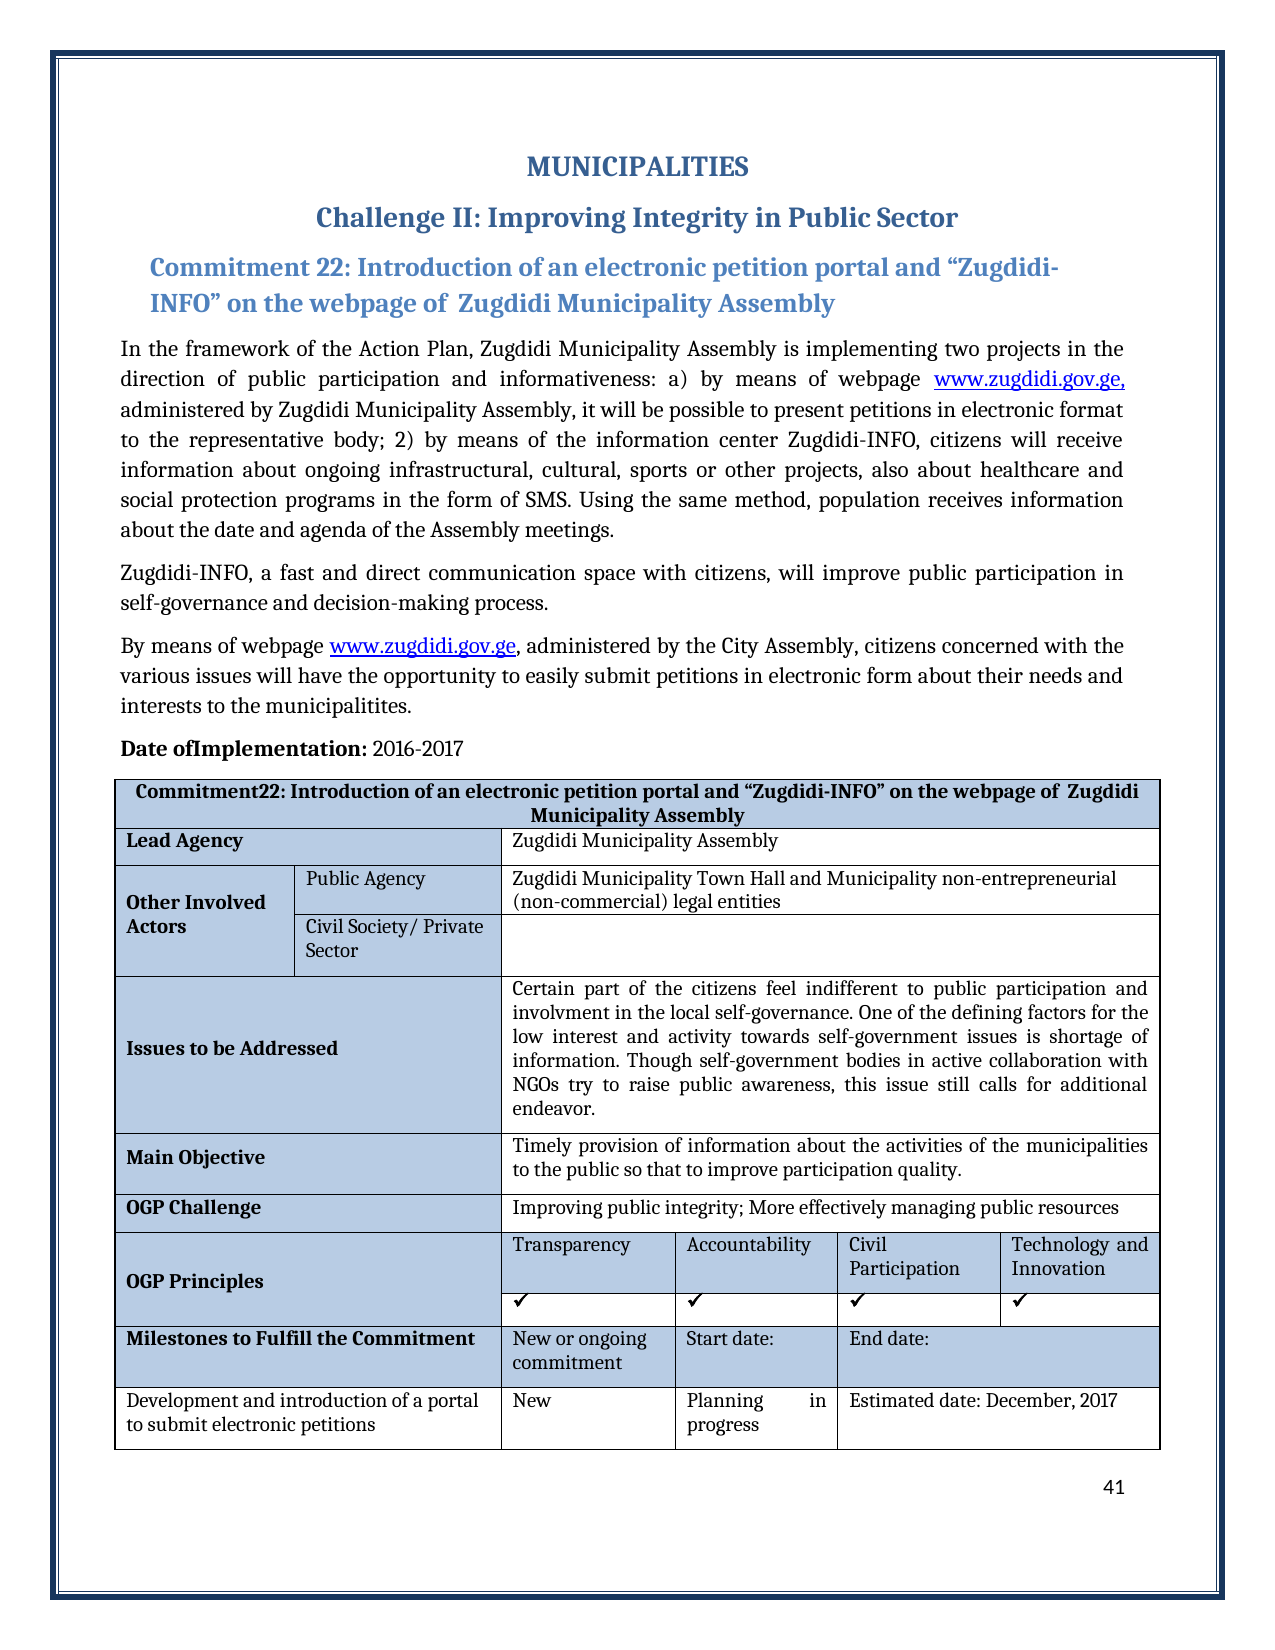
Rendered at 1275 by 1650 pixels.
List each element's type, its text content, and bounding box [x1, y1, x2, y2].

table_cell Transparency [502, 1233, 675, 1293]
table_cell [502, 915, 1159, 976]
table_cell Zugdidi Municipality Assembly [502, 829, 1159, 865]
text In the framework of the Action Plan, Zugdidi Municipality Assembly is implementing two projects in the direction of public participation and informativeness: a) by means of webpage www.zugdidi.gov.ge, administered by Zugdidi Municipality Assembly, it will be possible to present petitions in electronic format to the representative body; 2) by means of the information center Zugdidi-INFO, citizens will receive information about ongoing infrastructural, cultural, sports or other projects, also about healthcare and social protection programs in the form of SMS. Using the same method, population receives information about the date and agenda of the Assembly meetings. [120, 336, 1125, 544]
table_cell New [502, 1388, 675, 1449]
table_cell [502, 1294, 675, 1326]
table_cell Public Agency [295, 866, 501, 914]
table_cell Technology and Innovation [1001, 1233, 1159, 1293]
table_cell Zugdidi Municipality Town Hall and Municipality non-entrepreneurial (non-commercial) legal entities [502, 866, 1159, 914]
subtitle MUNICIPALITIES [150, 150, 1125, 183]
table_cell OGP Challenge [116, 1195, 501, 1232]
table_cell Development and introduction of a portal to submit electronic petitions [116, 1388, 501, 1449]
table_cell OGP Principles [116, 1233, 501, 1326]
subtitle Challenge II: Improving Integrity in Public Sector [150, 201, 1125, 234]
text By means of webpage www.zugdidi.gov.ge, administered by the City Assembly, citizens concerned with the various issues will have the opportunity to easily submit petitions in electronic form about their needs and interests to the municipalitites. [120, 633, 1125, 720]
table_cell Planning in progress [676, 1388, 837, 1449]
table_cell Main Objective [116, 1134, 501, 1194]
text Date ofImplementation: 2016-2017 [120, 736, 1125, 762]
text Zugdidi-INFO, a fast and direct communication space with citizens, will improve public participation in self-governance and decision-making process. [120, 560, 1125, 617]
table_cell Estimated date: December, 2017 [838, 1388, 1159, 1449]
table_cell Improving public integrity; More effectively managing public resources [502, 1195, 1159, 1232]
table_cell [838, 1294, 1000, 1326]
table_cell [676, 1294, 837, 1326]
table_cell Start date: [676, 1327, 837, 1387]
table_cell End date: [838, 1327, 1159, 1387]
table_cell Accountability [676, 1233, 837, 1293]
table_cell Other Involved Actors [116, 866, 294, 976]
table_cell Certain part of the citizens feel indifferent to public participation and involvment in the local self-governance. One of the defining factors for the low interest and activity towards self-government issues is shortage of information. Though self-government bodies in active collaboration with NGOs try to raise public awareness, this issue still calls for additional endeavor. [502, 977, 1159, 1133]
table_cell Civil Participation [838, 1233, 1000, 1293]
table_cell [1001, 1294, 1159, 1326]
table_cell New or ongoing commitment [502, 1327, 675, 1387]
subtitle Commitment 22: Introduction of an electronic petition portal and “Zugdidi-INFO” on the webpage of Zugdidi Municipality Assembly [150, 252, 1125, 319]
table_header Commitment22: Introduction of an electronic petition portal and “Zugdidi-INFO” on the webpage of Zugdidi Municipality Assembly [116, 780, 1159, 828]
table_cell Issues to be Addressed [116, 977, 501, 1133]
table_cell Civil Society/ Private Sector [295, 915, 501, 976]
table_cell Milestones to Fulfill the Commitment [116, 1327, 501, 1387]
table_cell Timely provision of information about the activities of the municipalities to the public so that to improve participation quality. [502, 1134, 1159, 1194]
table_cell Lead Agency [116, 829, 501, 865]
